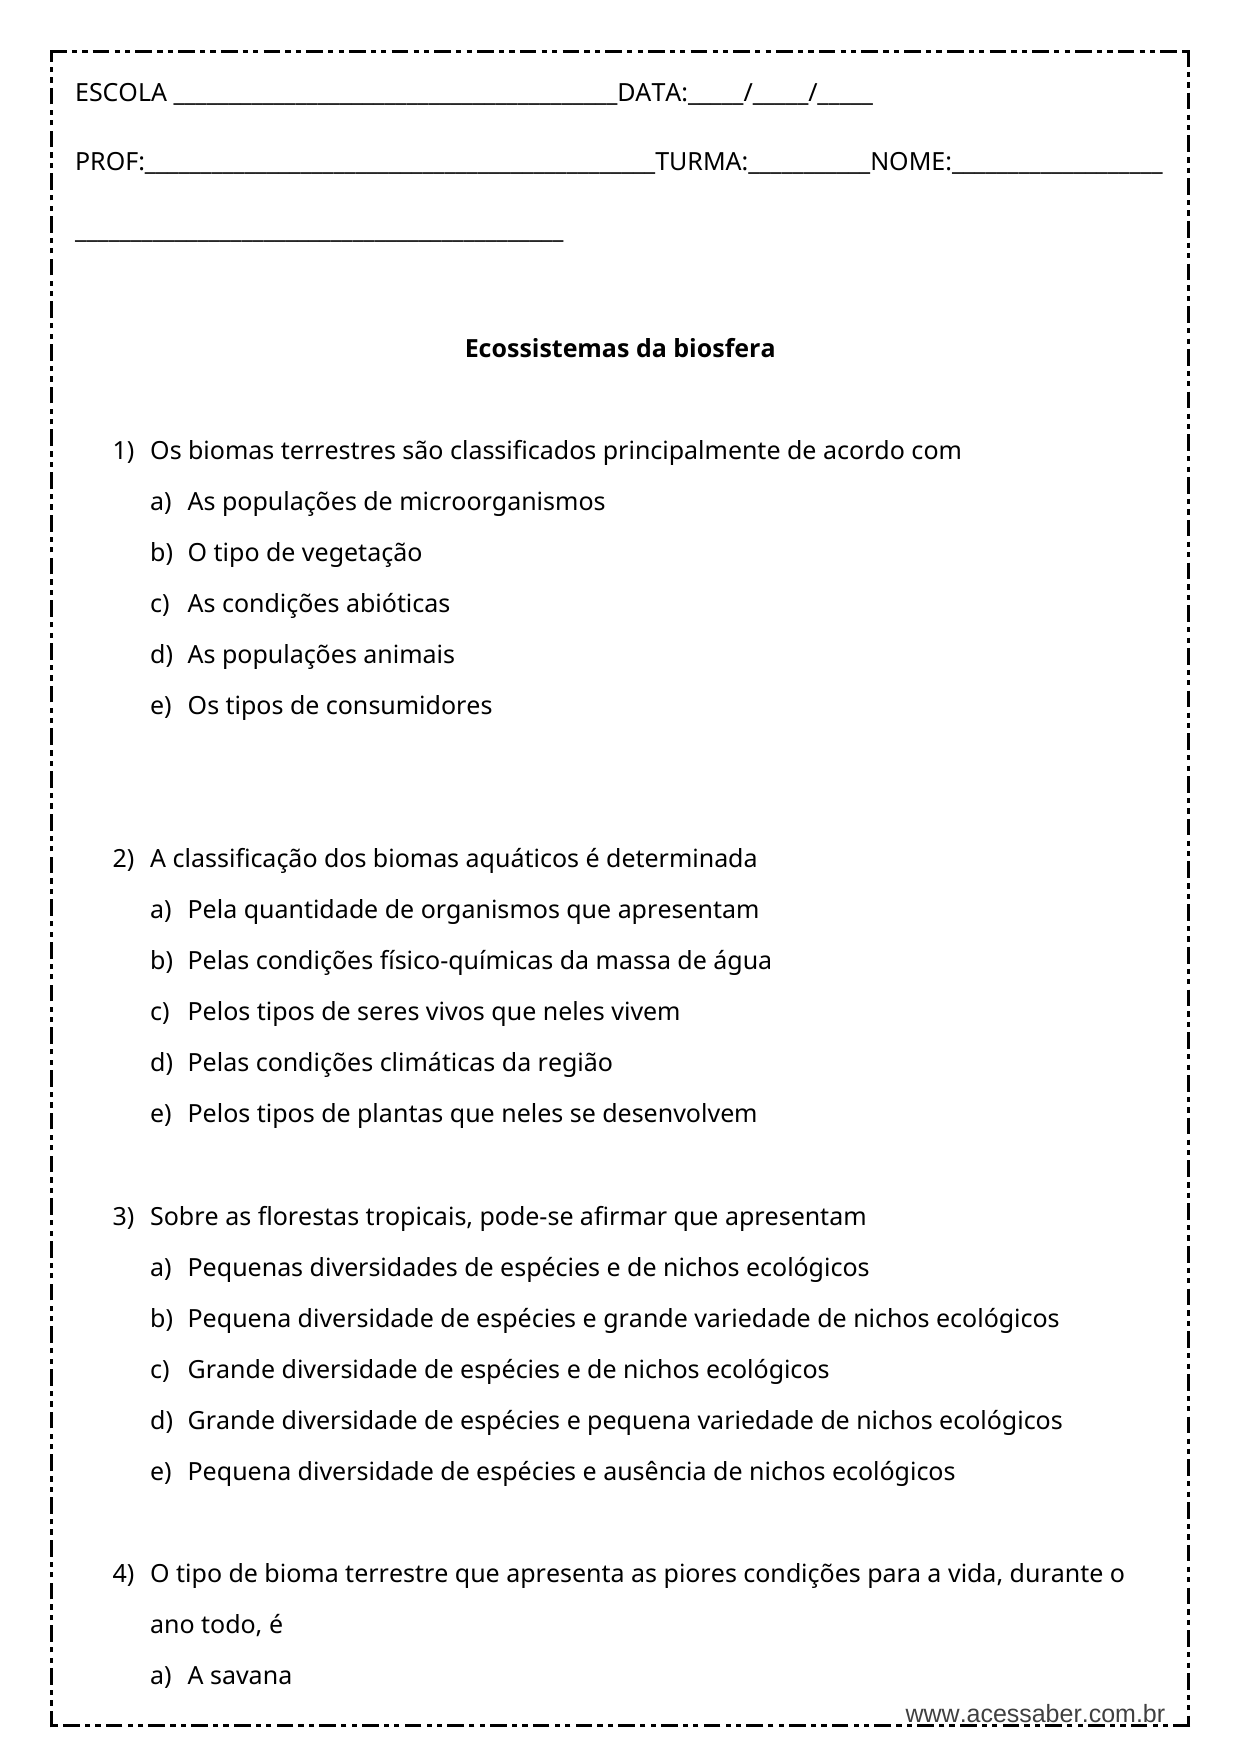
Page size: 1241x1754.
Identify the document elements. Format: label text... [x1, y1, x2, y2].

list Pelas condições climáticas da região [150, 1045, 1165, 1079]
list O tipo de bioma terrestre que apresenta as piores condições para a vida, durante o ano todo, é [112, 1555, 1165, 1641]
list Pequena diversidade de espécies e grande variedade de nichos ecológicos [150, 1300, 1165, 1334]
list Os biomas terrestres são classificados principalmente de acordo com [112, 432, 1165, 467]
text Ecossistemas da biosfera [75, 330, 1165, 364]
list Grande diversidade de espécies e de nichos ecológicos [150, 1351, 1165, 1385]
list Pelas condições físico-químicas da massa de água [150, 943, 1165, 977]
list Pequena diversidade de espécies e ausência de nichos ecológicos [150, 1453, 1165, 1487]
list Pela quantidade de organismos que apresentam [150, 892, 1165, 926]
list As condições abióticas [150, 586, 1165, 620]
text ESCOLA ________________________________________DATA:_____/_____/_____ [75, 75, 1165, 109]
list Pequenas diversidades de espécies e de nichos ecológicos [150, 1249, 1165, 1283]
list Sobre as florestas tropicais, pode-se afirmar que apresentam [112, 1198, 1165, 1232]
list Os tipos de consumidores [150, 688, 1165, 722]
list Grande diversidade de espécies e pequena variedade de nichos ecológicos [150, 1402, 1165, 1436]
list A classificação dos biomas aquáticos é determinada [112, 841, 1165, 875]
list As populações de microorganismos [150, 483, 1165, 518]
list Pelos tipos de plantas que neles se desenvolvem [150, 1096, 1165, 1130]
list As populações animais [150, 637, 1165, 671]
list O tipo de vegetação [150, 534, 1165, 569]
text PROF:______________________________________________TURMA:___________NOME:_______________________________________________________________ [75, 143, 1165, 245]
list A savana [150, 1657, 1165, 1692]
list Pelos tipos de seres vivos que neles vivem [150, 994, 1165, 1028]
